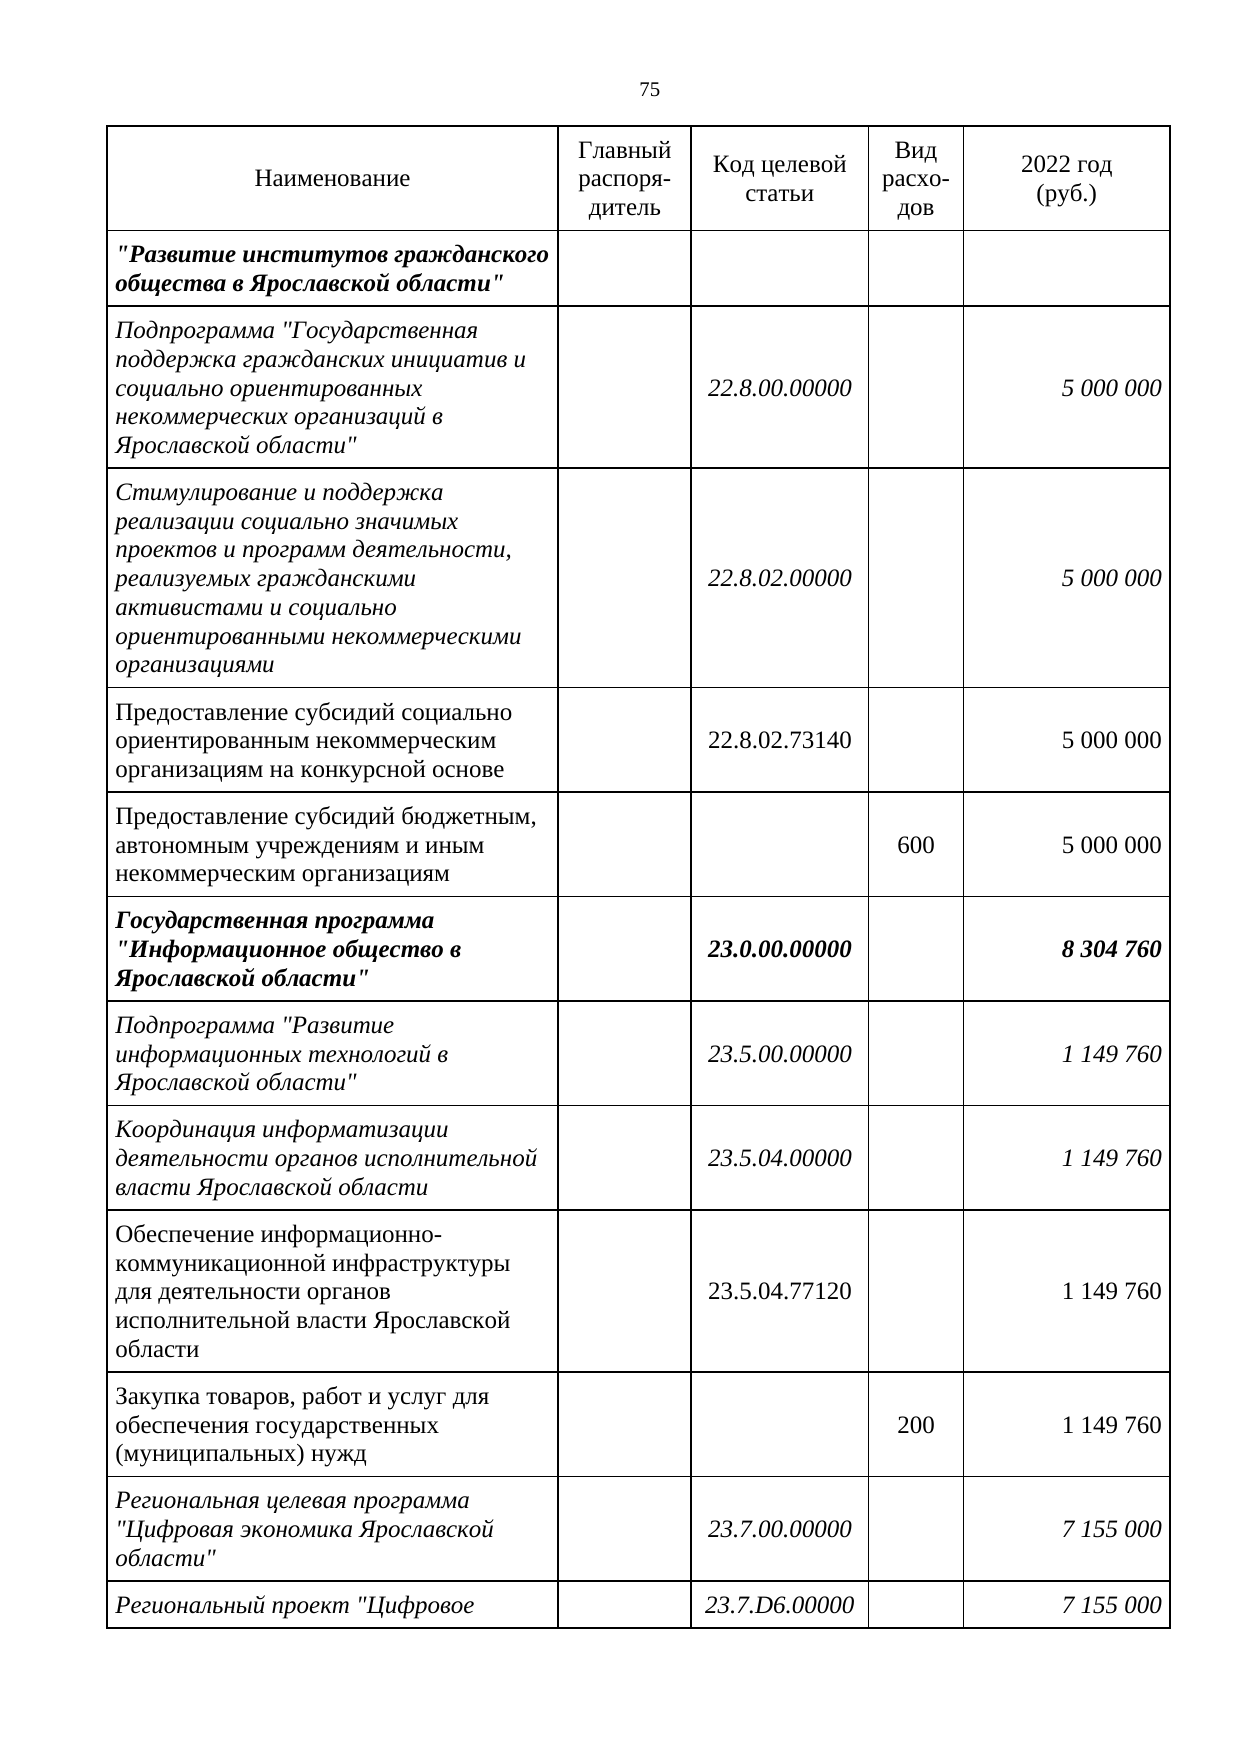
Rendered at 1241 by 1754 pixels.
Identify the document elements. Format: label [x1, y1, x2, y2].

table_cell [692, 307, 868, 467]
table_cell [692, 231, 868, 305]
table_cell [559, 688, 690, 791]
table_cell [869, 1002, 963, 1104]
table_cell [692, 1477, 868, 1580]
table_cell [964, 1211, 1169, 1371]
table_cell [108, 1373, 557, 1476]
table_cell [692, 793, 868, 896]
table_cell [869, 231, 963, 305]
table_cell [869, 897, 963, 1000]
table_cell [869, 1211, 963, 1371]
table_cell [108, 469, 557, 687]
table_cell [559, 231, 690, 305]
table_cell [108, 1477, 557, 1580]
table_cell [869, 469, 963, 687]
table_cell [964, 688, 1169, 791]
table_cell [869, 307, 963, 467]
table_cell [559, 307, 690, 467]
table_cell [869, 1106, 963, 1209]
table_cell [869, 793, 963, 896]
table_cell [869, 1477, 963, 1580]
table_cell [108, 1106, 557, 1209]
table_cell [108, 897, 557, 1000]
table_header [692, 127, 868, 229]
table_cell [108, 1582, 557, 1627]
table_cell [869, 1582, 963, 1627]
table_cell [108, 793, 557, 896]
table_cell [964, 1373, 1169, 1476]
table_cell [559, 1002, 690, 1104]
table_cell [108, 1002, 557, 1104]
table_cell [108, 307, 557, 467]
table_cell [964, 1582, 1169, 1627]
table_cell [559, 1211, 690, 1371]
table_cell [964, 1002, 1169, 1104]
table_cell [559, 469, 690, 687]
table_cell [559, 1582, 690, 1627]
table_header [108, 127, 557, 229]
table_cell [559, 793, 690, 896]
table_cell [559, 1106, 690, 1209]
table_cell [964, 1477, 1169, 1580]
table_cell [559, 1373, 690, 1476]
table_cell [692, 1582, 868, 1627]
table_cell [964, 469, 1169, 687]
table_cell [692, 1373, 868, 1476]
table_header [559, 127, 690, 229]
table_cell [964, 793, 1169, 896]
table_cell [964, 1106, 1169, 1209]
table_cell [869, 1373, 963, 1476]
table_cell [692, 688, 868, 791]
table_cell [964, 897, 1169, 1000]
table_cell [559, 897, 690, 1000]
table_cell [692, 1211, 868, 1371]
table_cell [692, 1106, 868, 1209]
table_header [869, 127, 963, 229]
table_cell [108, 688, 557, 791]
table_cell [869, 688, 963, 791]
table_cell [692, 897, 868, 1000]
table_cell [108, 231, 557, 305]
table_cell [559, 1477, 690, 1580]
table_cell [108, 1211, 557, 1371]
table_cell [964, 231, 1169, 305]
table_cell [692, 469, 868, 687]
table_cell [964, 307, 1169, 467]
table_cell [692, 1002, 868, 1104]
table_header [964, 127, 1169, 229]
